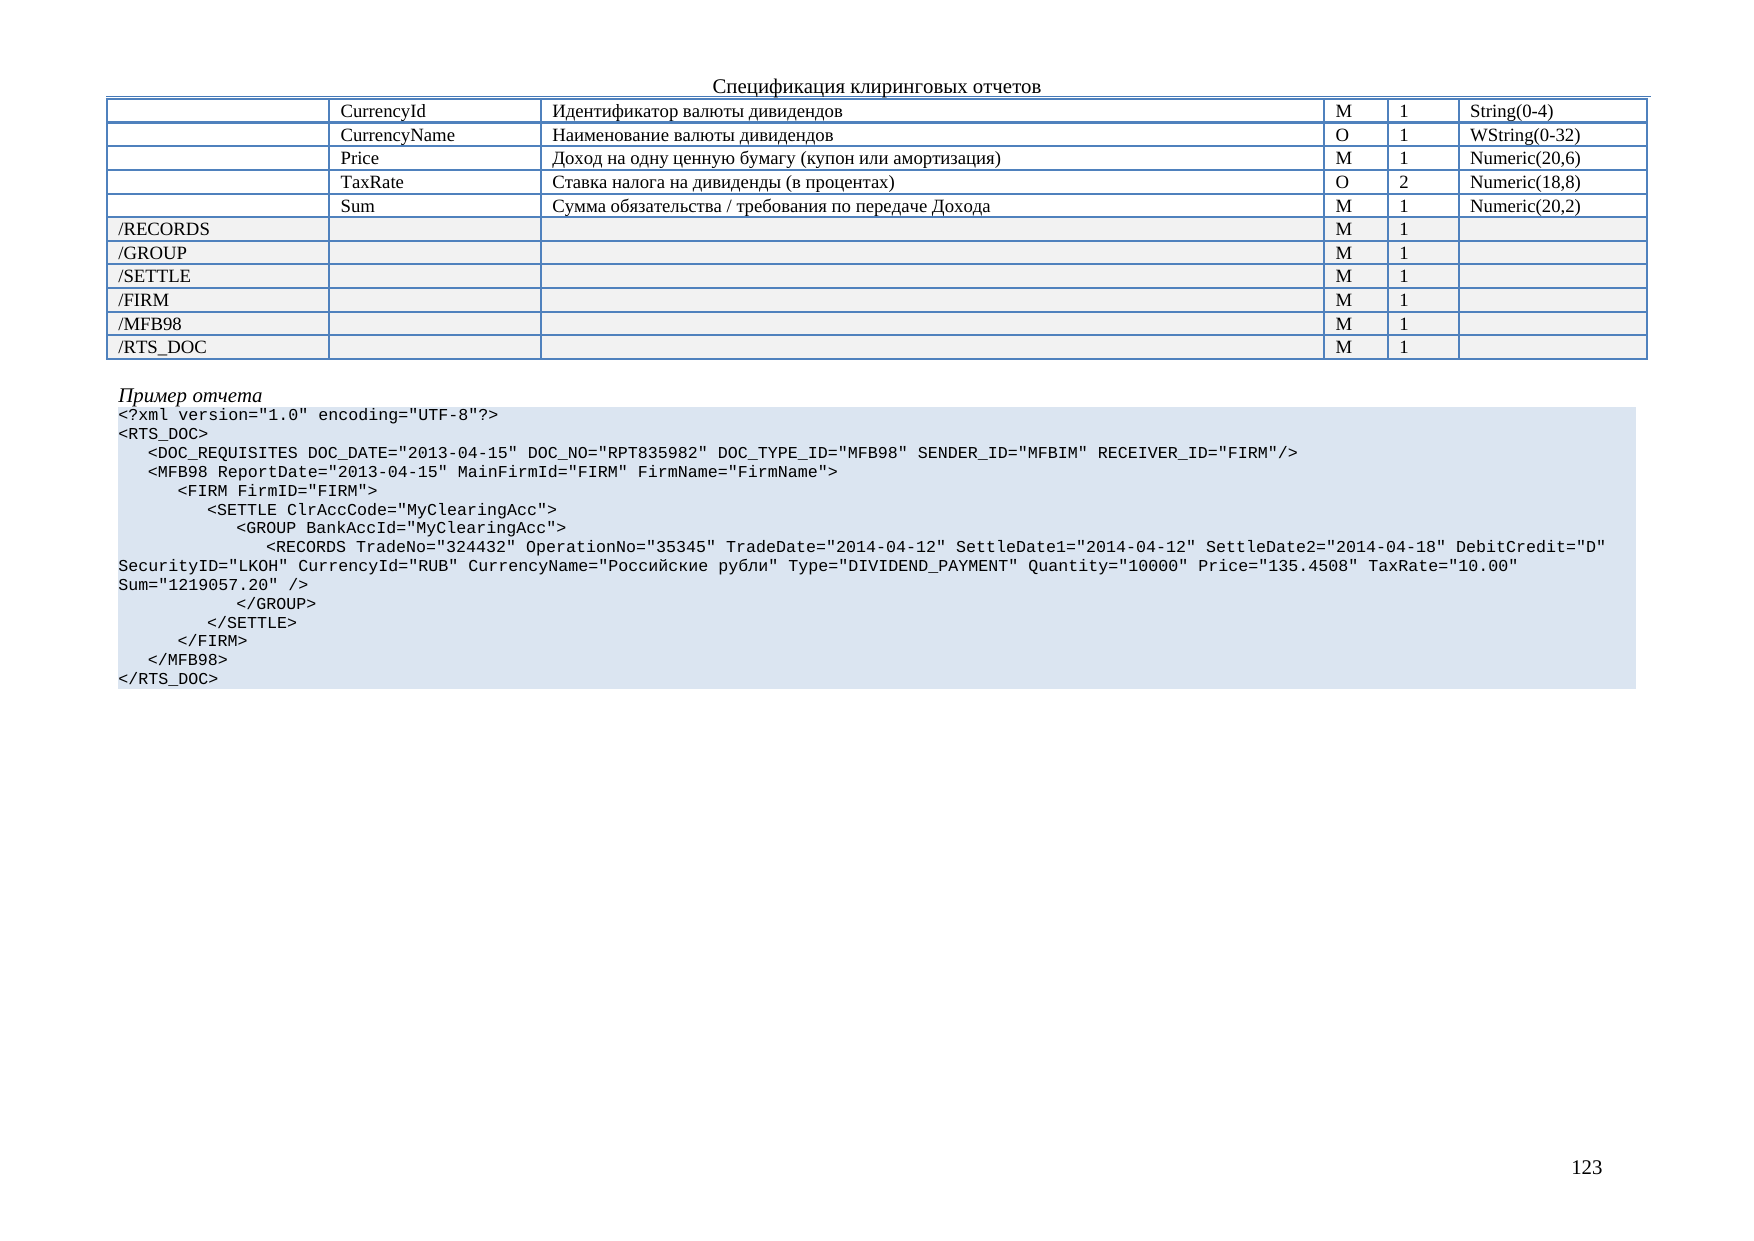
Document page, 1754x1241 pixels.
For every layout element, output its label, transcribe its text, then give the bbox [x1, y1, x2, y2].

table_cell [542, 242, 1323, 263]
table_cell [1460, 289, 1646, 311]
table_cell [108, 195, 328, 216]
text <FIRM FirmID="FIRM"> [118, 482, 1636, 501]
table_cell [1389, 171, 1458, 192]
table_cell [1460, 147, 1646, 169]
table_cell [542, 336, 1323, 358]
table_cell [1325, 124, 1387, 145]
text <RTS_DOC> [118, 426, 1636, 444]
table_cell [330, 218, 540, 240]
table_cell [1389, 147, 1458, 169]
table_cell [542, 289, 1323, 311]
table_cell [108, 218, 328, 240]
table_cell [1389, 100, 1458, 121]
text </GROUP> [118, 595, 1636, 614]
text </RTS_DOC> [118, 671, 1636, 689]
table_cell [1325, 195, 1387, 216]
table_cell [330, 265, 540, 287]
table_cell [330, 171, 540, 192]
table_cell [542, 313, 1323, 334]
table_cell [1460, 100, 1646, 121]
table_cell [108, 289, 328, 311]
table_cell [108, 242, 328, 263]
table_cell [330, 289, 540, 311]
text </SETTLE> [118, 614, 1636, 633]
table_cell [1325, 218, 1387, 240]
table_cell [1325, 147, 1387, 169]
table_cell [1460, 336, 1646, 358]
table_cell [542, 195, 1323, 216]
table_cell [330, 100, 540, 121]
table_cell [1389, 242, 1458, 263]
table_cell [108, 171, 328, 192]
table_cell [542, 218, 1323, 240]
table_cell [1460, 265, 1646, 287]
text </FIRM> [118, 633, 1636, 652]
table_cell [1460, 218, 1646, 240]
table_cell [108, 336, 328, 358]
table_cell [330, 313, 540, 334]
text </MFB98> [118, 652, 1636, 671]
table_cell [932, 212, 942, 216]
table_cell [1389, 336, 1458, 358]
text <GROUP BankAccId="MyClearingAcc"> [118, 520, 1636, 539]
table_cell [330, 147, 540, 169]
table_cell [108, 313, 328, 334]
text <DOC_REQUISITES DOC_DATE="2013-04-15" DOC_NO="RPT835982" DOC_TYPE_ID="MFB98" SENDER_ID="MFBIM" RECEIVER_ID="FIRM"/> [118, 444, 1636, 463]
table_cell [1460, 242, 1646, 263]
text <SETTLE ClrAccCode="MyClearingAcc"> [118, 501, 1636, 520]
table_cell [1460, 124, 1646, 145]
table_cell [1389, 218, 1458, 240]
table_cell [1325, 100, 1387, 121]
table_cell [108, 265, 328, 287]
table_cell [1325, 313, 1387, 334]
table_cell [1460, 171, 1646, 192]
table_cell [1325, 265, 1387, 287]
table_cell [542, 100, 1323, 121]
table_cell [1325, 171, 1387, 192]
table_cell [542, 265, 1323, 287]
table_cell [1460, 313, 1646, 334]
text <?xml version="1.0" encoding="UTF-8"?> [118, 407, 1636, 426]
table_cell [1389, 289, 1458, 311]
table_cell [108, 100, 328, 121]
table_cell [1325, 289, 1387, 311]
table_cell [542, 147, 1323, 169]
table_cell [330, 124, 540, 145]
text <MFB98 ReportDate="2013-04-15" MainFirmId="FIRM" FirmName="FirmName"> [118, 463, 1636, 482]
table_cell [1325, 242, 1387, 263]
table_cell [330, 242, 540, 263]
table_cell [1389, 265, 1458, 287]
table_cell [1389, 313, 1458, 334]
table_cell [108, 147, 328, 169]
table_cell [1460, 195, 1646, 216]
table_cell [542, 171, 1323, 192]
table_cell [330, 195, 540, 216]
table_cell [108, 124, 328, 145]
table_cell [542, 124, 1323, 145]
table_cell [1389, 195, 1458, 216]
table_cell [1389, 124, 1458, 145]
text Пример отчета [118, 383, 1636, 407]
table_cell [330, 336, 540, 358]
text <RECORDS TradeNo="324432" OperationNo="35345" TradeDate="2014-04-12" SettleDate1="2014-04-12" SettleDate2="2014-04-18" DebitCredit="D" SecurityID="LKOH" CurrencyId="RUB" CurrencyName="Российские рубли" Type="DIVIDEND_PAYMENT" Quantity="10000" Price="135.4508" TaxRate="10.00" Sum="1219057.20" /> [118, 539, 1636, 595]
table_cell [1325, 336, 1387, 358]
